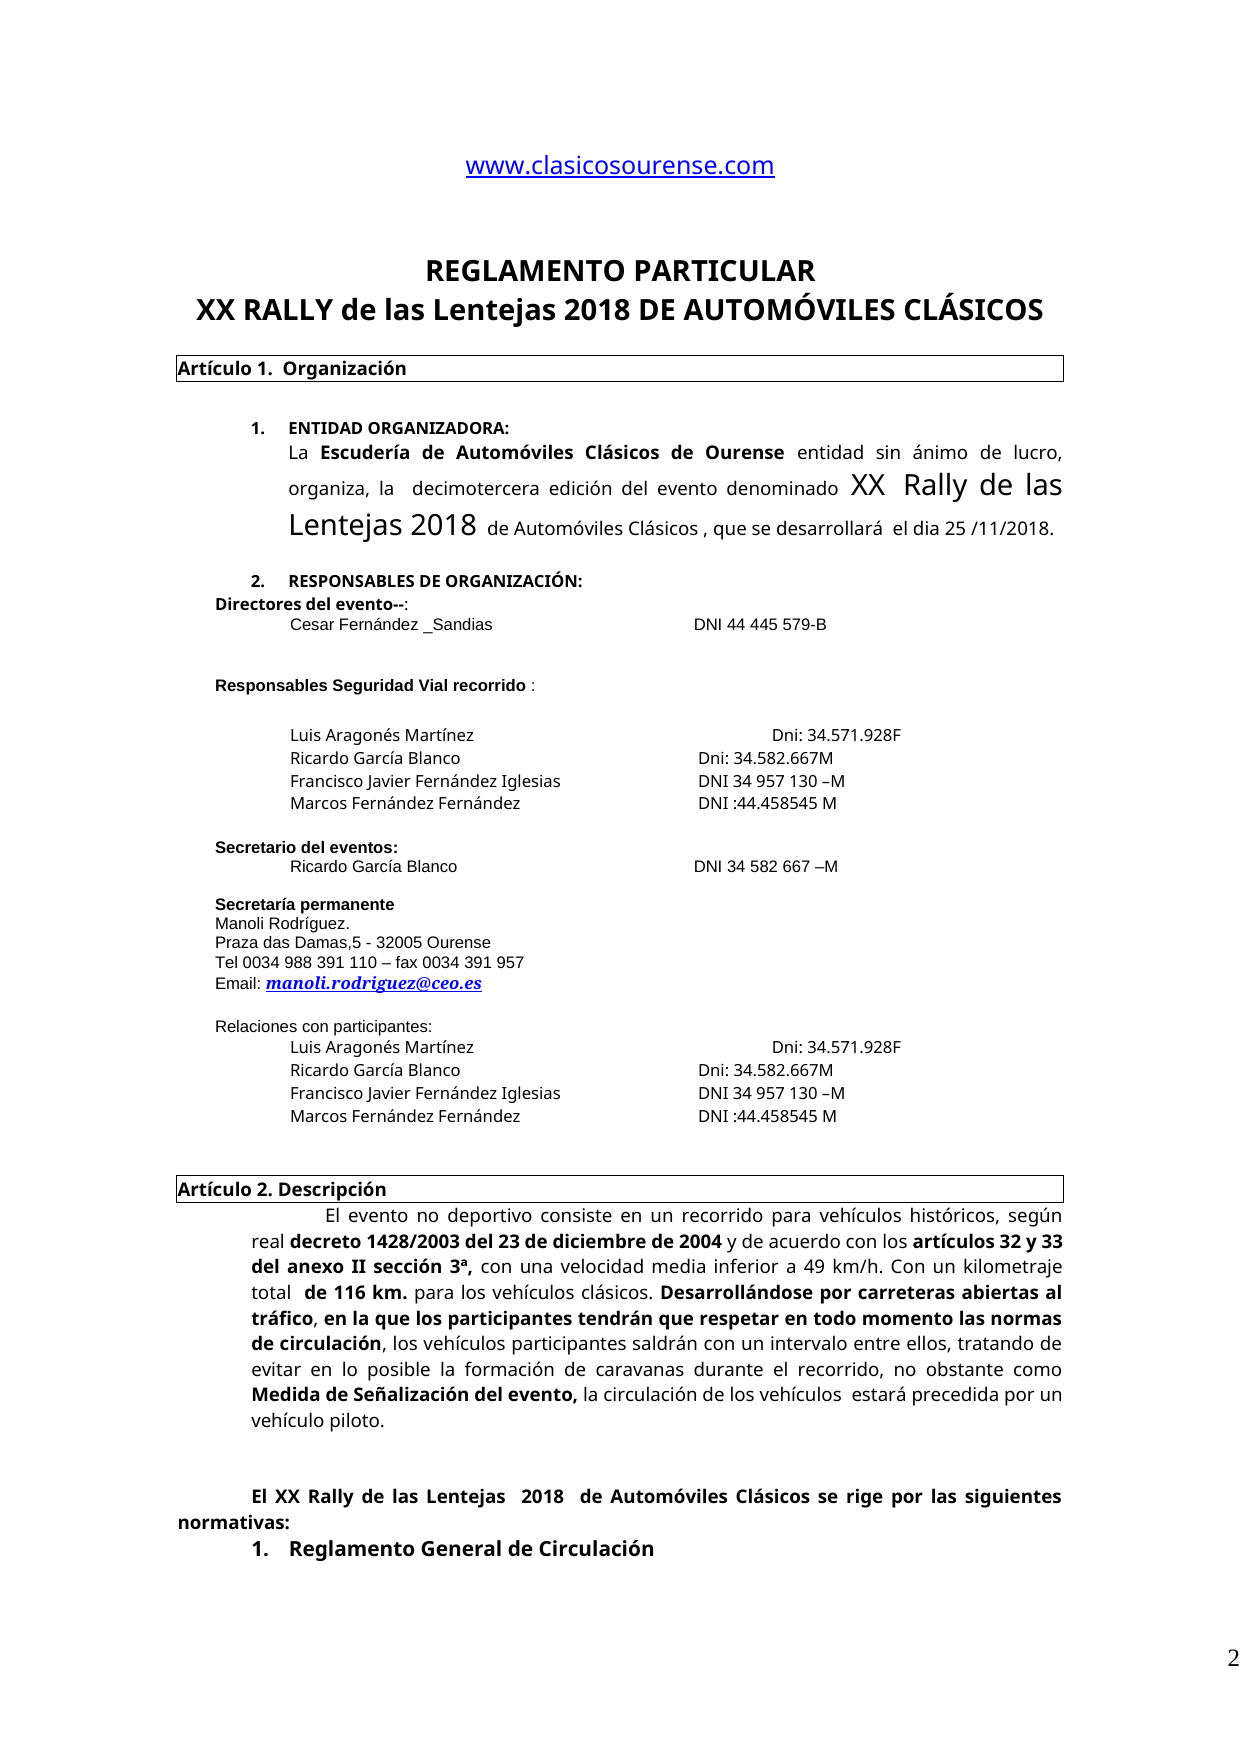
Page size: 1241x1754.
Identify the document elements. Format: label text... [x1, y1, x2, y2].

text Tel 0034 988 391 110 – fax 0034 391 957 [215, 952, 1063, 972]
text Secretario del eventos: [215, 837, 1063, 857]
text Luis Aragonés Martínez Dni: 34.571.928F [290, 724, 1063, 747]
text La Escudería de Automóviles Clásicos de Ourense entidad sin ánimo de lucro, organiza, la decimotercera edición del evento denominado XX Rally de las Lentejas 2018 de Automóviles Clásicos , que se desarrollará el dia 25 /11/2018. [288, 439, 1063, 544]
subtitle Artículo 2. Descripción [177, 1176, 1063, 1202]
text Ricardo García Blanco DNI 34 582 667 –M [290, 857, 1063, 876]
text www.clasicosourense.com [177, 148, 1063, 182]
text Relaciones con participantes: [215, 1017, 1063, 1036]
subtitle XX RALLY de las Lentejas 2018 DE AUTOMÓVILES CLÁSICOS [177, 289, 1063, 329]
text Luis Aragonés Martínez Dni: 34.571.928F [290, 1036, 1063, 1059]
text Secretaría permanente [215, 895, 1063, 914]
text Marcos Fernández Fernández DNI :44.458545 M [290, 792, 1063, 815]
subtitle REGLAMENTO PARTICULAR [177, 250, 1063, 289]
text Manoli Rodríguez. [215, 914, 1063, 933]
text Francisco Javier Fernández Iglesias DNI 34 957 130 –M [290, 1082, 1063, 1104]
list ENTIDAD ORGANIZADORA: [251, 416, 1063, 439]
text Directores del evento--: [215, 592, 1063, 615]
subtitle Artículo 1. Organización [177, 356, 1063, 381]
list RESPONSABLES DE ORGANIZACIÓN: [251, 569, 1063, 592]
text Francisco Javier Fernández Iglesias DNI 34 957 130 –M [290, 769, 1063, 792]
text Cesar Fernández _Sandias DNI 44 445 579-B [290, 615, 1063, 634]
text Ricardo García Blanco Dni: 34.582.667M [290, 1059, 1063, 1082]
text Ricardo García Blanco Dni: 34.582.667M [290, 747, 1063, 769]
text Praza das Damas,5 - 32005 Ourense [215, 933, 1063, 952]
text El evento no deportivo consiste en un recorrido para vehículos históricos, según real decreto 1428/2003 del 23 de diciembre de 2004 y de acuerdo con los artículos 32 y 33 del anexo II sección 3ª, con una velocidad media inferior a 49 km/h. Con un kilometraje total de 116 km. para los vehículos clásicos. Desarrollándose por carreteras abiertas al tráfico, en la que los participantes tendrán que respetar en todo momento las normas de circulación, los vehículos participantes saldrán con un intervalo entre ellos, tratando de evitar en lo posible la formación de caravanas durante el recorrido, no obstante como Medida de Señalización del evento, la circulación de los vehículos estará precedida por un vehículo piloto. [251, 1203, 1063, 1432]
text El XX Rally de las Lentejas 2018 de Automóviles Clásicos se rige por las siguientes normativas: [177, 1483, 1063, 1534]
text Marcos Fernández Fernández DNI :44.458545 M [290, 1104, 1063, 1127]
text Email: manoli.rodriguez@ceo.es [215, 972, 1063, 994]
list Reglamento General de Circulación [251, 1534, 1063, 1563]
text Responsables Seguridad Vial recorrido : [215, 676, 1063, 695]
